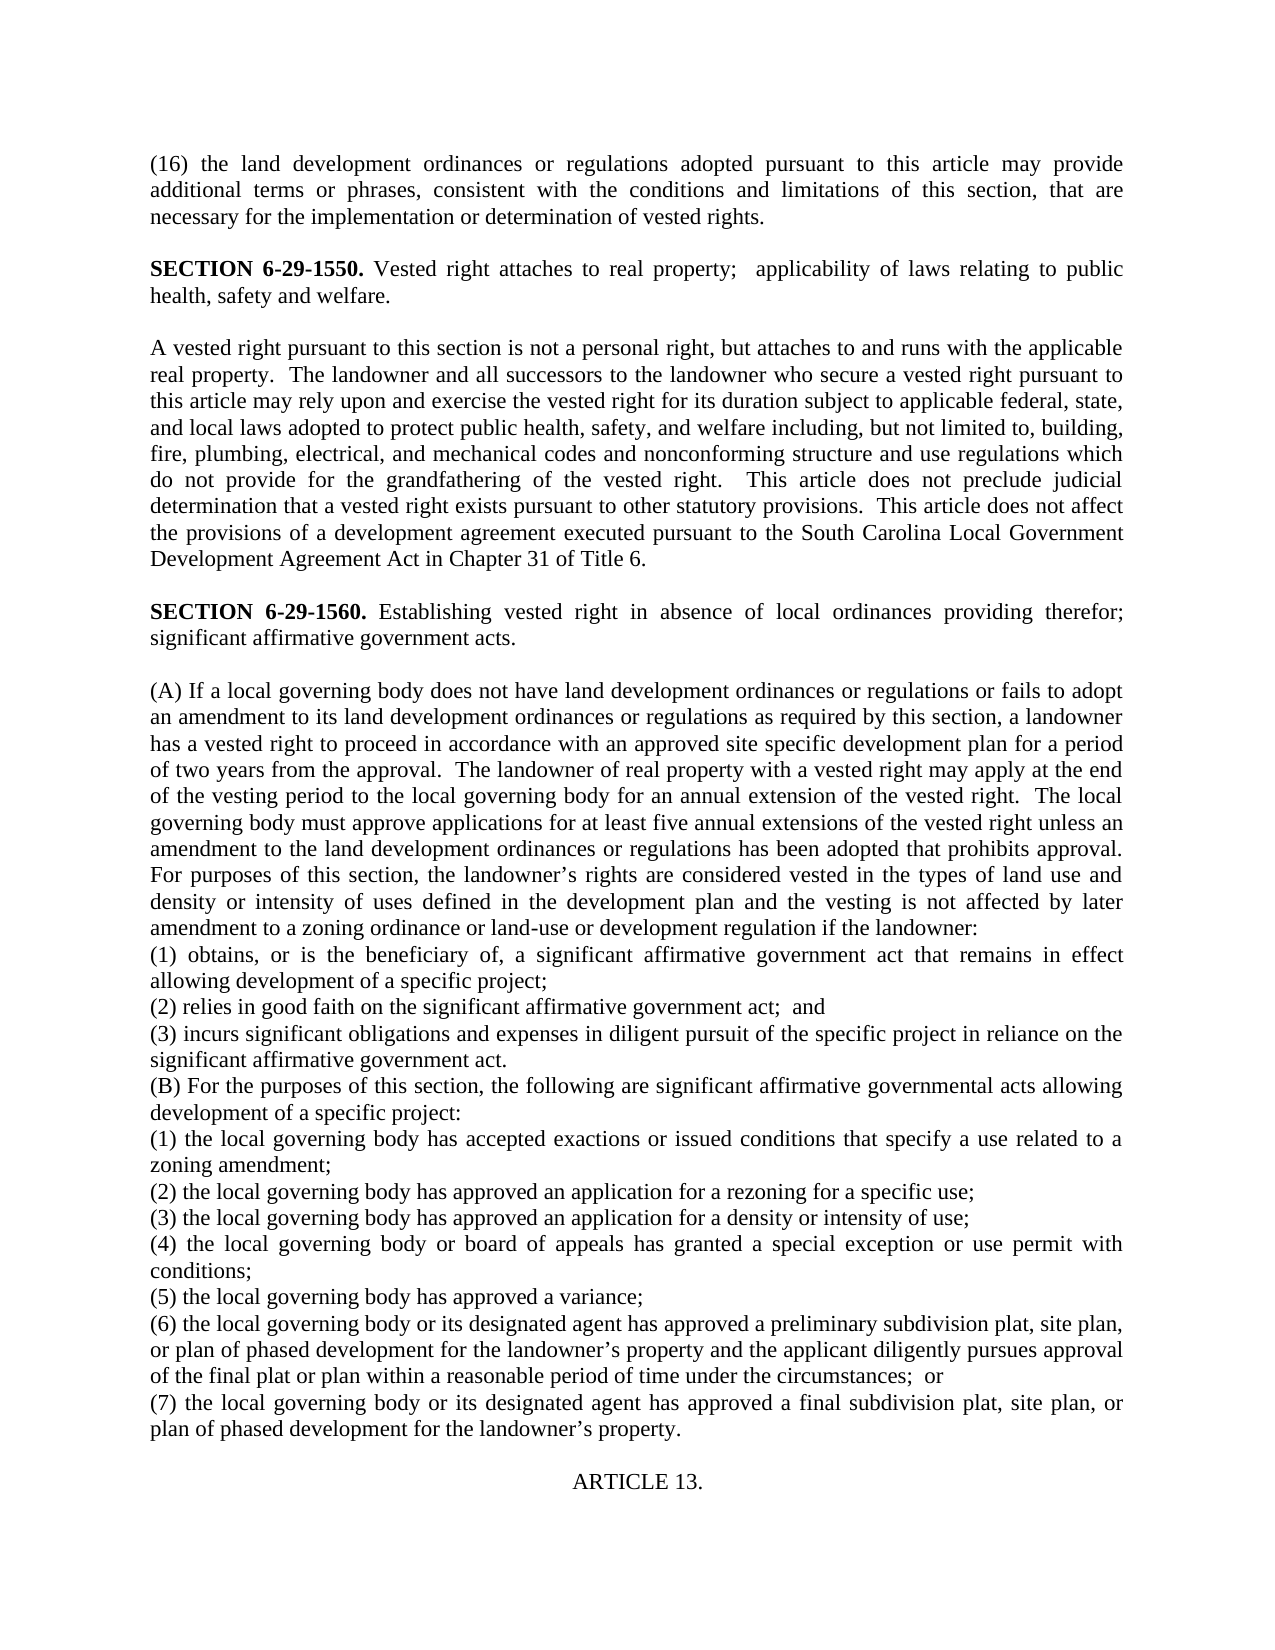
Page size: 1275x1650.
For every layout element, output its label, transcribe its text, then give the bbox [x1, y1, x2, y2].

text (2) the local governing body has approved an application for a rezoning for a specific use; [150, 1178, 1125, 1204]
text (3) incurs significant obligations and expenses in diligent pursuit of the specific project in reliance on the significant affirmative government act. [150, 1020, 1125, 1072]
text (2) relies in good faith on the significant affirmative government act; and [150, 993, 1125, 1020]
text (6) the local governing body or its designated agent has approved a preliminary subdivision plat, site plan, or plan of phased development for the landowner’s property and the applicant diligently pursues approval of the final plat or plan within a reasonable period of time under the circumstances; or [150, 1309, 1125, 1389]
text A vested right pursuant to this section is not a personal right, but attaches to and runs with the applicable real property. The landowner and all successors to the landowner who secure a vested right pursuant to this article may rely upon and exercise the vested right for its duration subject to applicable federal, state, and local laws adopted to protect public health, safety, and welfare including, but not limited to, building, fire, plumbing, electrical, and mechanical codes and nonconforming structure and use regulations which do not provide for the grandfathering of the vested right. This article does not preclude judicial determination that a vested right exists pursuant to other statutory provisions. This article does not affect the provisions of a development agreement executed pursuant to the South Carolina Local Government Development Agreement Act in Chapter 31 of Title 6. [150, 334, 1125, 572]
text (16) the land development ordinances or regulations adopted pursuant to this article may provide additional terms or phrases, consistent with the conditions and limitations of this section, that are necessary for the implementation or determination of vested rights. [150, 150, 1125, 229]
text (7) the local governing body or its designated agent has approved a final subdivision plat, site plan, or plan of phased development for the landowner’s property. [150, 1389, 1125, 1441]
text (4) the local governing body or board of appeals has granted a special exception or use permit with conditions; [150, 1231, 1125, 1283]
text SECTION 6-29-1560. Establishing vested right in absence of local ordinances providing therefor; significant affirmative government acts. [150, 598, 1125, 651]
text (1) obtains, or is the beneficiary of, a significant affirmative government act that remains in effect allowing development of a specific project; [150, 941, 1125, 993]
text SECTION 6-29-1550. Vested right attaches to real property; applicability of laws relating to public health, safety and welfare. [150, 255, 1125, 308]
text ARTICLE 13. [150, 1468, 1125, 1494]
text (A) If a local governing body does not have land development ordinances or regulations or fails to adopt an amendment to its land development ordinances or regulations as required by this section, a landowner has a vested right to proceed in accordance with an approved site specific development plan for a period of two years from the approval. The landowner of real property with a vested right may apply at the end of the vesting period to the local governing body for an annual extension of the vested right. The local governing body must approve applications for at least five annual extensions of the vested right unless an amendment to the land development ordinances or regulations has been adopted that prohibits approval. For purposes of this section, the landowner’s rights are considered vested in the types of land use and density or intensity of uses defined in the development plan and the vesting is not affected by later amendment to a zoning ordinance or land-use or development regulation if the landowner: [150, 677, 1125, 941]
text (5) the local governing body has approved a variance; [150, 1283, 1125, 1309]
text (1) the local governing body has accepted exactions or issued conditions that specify a use related to a zoning amendment; [150, 1125, 1125, 1178]
text (3) the local governing body has approved an application for a density or intensity of use; [150, 1204, 1125, 1231]
text (B) For the purposes of this section, the following are significant affirmative governmental acts allowing development of a specific project: [150, 1072, 1125, 1125]
